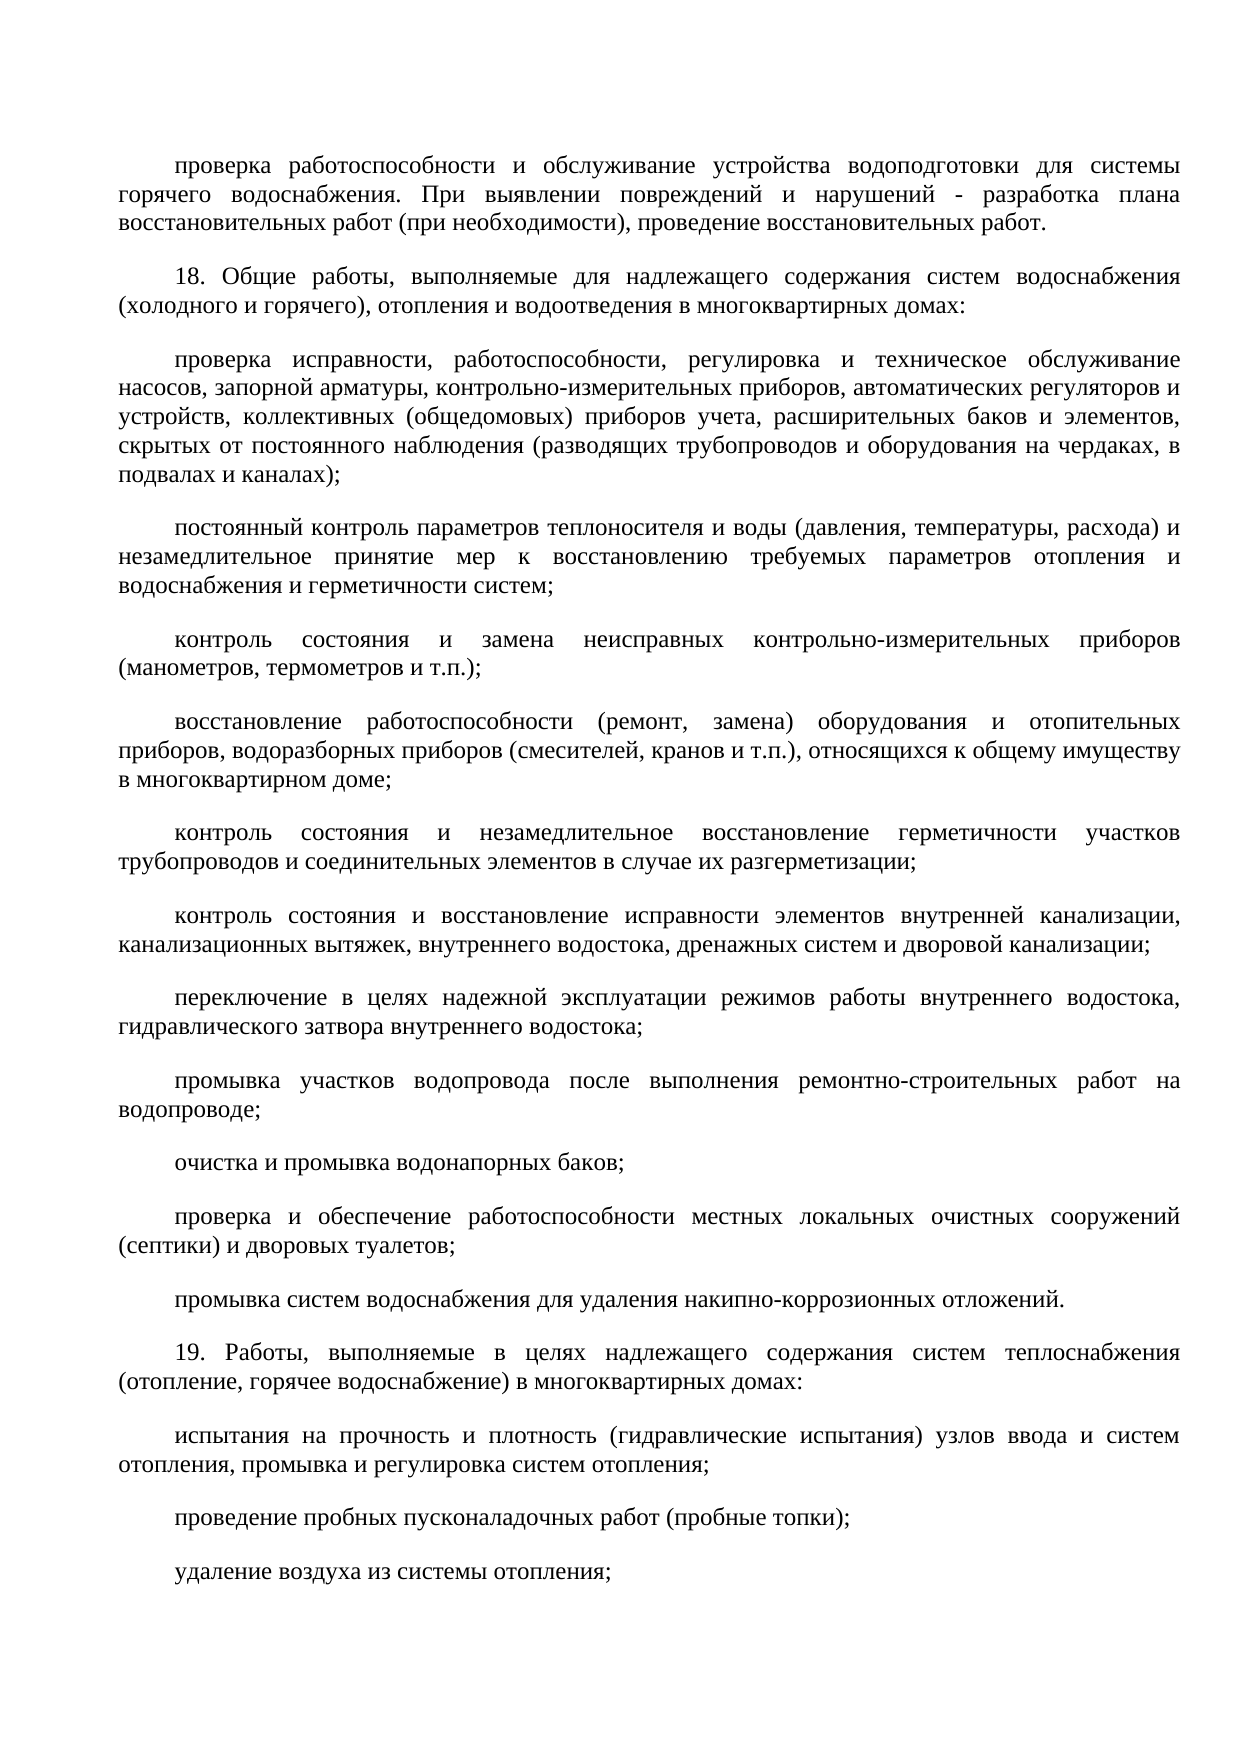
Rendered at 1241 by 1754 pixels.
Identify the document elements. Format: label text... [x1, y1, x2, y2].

text проверка работоспособности и обслуживание устройства водоподготовки для системы горячего водоснабжения. При выявлении повреждений и нарушений - разработка плана восстановительных работ (при необходимости), проведение восстановительных работ. [118, 150, 1181, 236]
text восстановление работоспособности (ремонт, замена) оборудования и отопительных приборов, водоразборных приборов (смесителей, кранов и т.п.), относящихся к общему имуществу в многоквартирном доме; [118, 706, 1181, 792]
text удаление воздуха из системы отопления; [118, 1556, 1181, 1585]
text испытания на прочность и плотность (гидравлические испытания) узлов ввода и систем отопления, промывка и регулировка систем отопления; [118, 1420, 1181, 1477]
text проверка исправности, работоспособности, регулировка и техническое обслуживание насосов, запорной арматуры, контрольно-измерительных приборов, автоматических регуляторов и устройств, коллективных (общедомовых) приборов учета, расширительных баков и элементов, скрытых от постоянного наблюдения (разводящих трубопроводов и оборудования на чердаках, в подвалах и каналах); [118, 344, 1181, 487]
text промывка участков водопровода после выполнения ремонтно-строительных работ на водопроводе; [118, 1065, 1181, 1122]
text проверка и обеспечение работоспособности местных локальных очистных сооружений (септики) и дворовых туалетов; [118, 1201, 1181, 1259]
text проведение пробных пусконаладочных работ (пробные топки); [118, 1502, 1181, 1531]
text промывка систем водоснабжения для удаления накипно-коррозионных отложений. [118, 1284, 1181, 1312]
text контроль состояния и замена неисправных контрольно-измерительных приборов (манометров, термометров и т.п.); [118, 624, 1181, 681]
text контроль состояния и восстановление исправности элементов внутренней канализации, канализационных вытяжек, внутреннего водостока, дренажных систем и дворовой канализации; [118, 900, 1181, 957]
text 18. Общие работы, выполняемые для надлежащего содержания систем водоснабжения (холодного и горячего), отопления и водоотведения в многоквартирных домах: [118, 261, 1181, 319]
text постоянный контроль параметров теплоносителя и воды (давления, температуры, расхода) и незамедлительное принятие мер к восстановлению требуемых параметров отопления и водоснабжения и герметичности систем; [118, 512, 1181, 599]
text 19. Работы, выполняемые в целях надлежащего содержания систем теплоснабжения (отопление, горячее водоснабжение) в многоквартирных домах: [118, 1337, 1181, 1395]
text очистка и промывка водонапорных баков; [118, 1147, 1181, 1176]
text переключение в целях надежной эксплуатации режимов работы внутреннего водостока, гидравлического затвора внутреннего водостока; [118, 982, 1181, 1040]
text контроль состояния и незамедлительное восстановление герметичности участков трубопроводов и соединительных элементов в случае их разгерметизации; [118, 817, 1181, 875]
